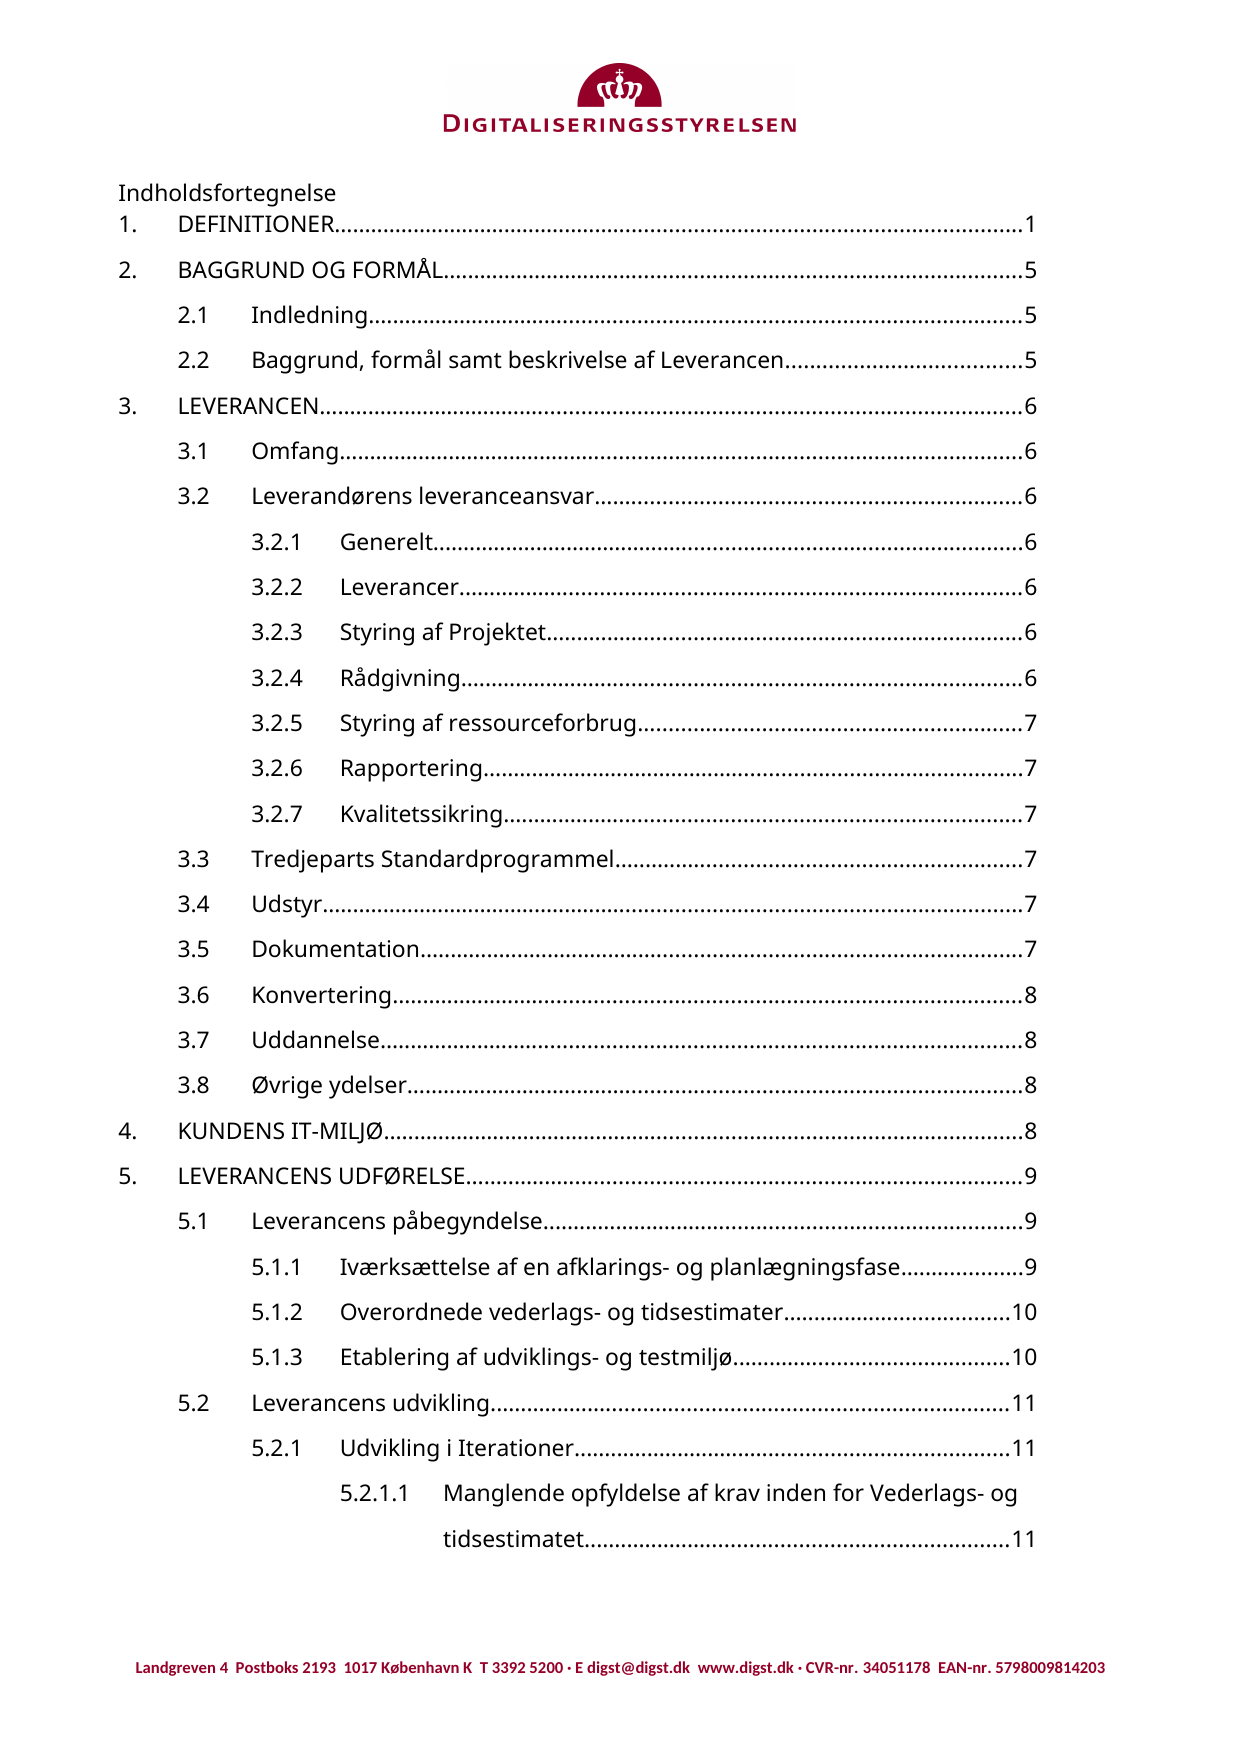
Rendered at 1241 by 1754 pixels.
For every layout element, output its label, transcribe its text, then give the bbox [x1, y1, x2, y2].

text 5.2.1.1 Manglende opfyldelse af krav inden for Vederlags- og tidsestimatet 11 [339, 1477, 1063, 1554]
text 3.7 Uddannelse 8 [177, 1024, 1063, 1055]
text 3.2.7 Kvalitetssikring 7 [251, 797, 1063, 829]
text 3.2.1 Generelt 6 [251, 526, 1063, 557]
text 5.1 Leverancens påbegyndelse 9 [177, 1205, 1063, 1237]
text 4. Kundens it-miljø 8 [118, 1115, 1063, 1146]
text 5.2.1 Udvikling i Iterationer 11 [251, 1432, 1063, 1463]
text 3.2.3 Styring af Projektet 6 [251, 616, 1063, 647]
text 3.5 Dokumentation 7 [177, 933, 1063, 965]
text 5. LEVERANCENS UDFØRELSE 9 [118, 1160, 1063, 1191]
text 2. BAGGRUND OG FORMÅL 5 [118, 254, 1063, 285]
text 2.2 Baggrund, formål samt beskrivelse af Leverancen 5 [177, 344, 1063, 376]
text 3.1 Omfang 6 [177, 435, 1063, 466]
picture [443, 63, 796, 132]
text 3.2.2 Leverancer 6 [251, 571, 1063, 602]
text 3.3 Tredjeparts Standardprogrammel 7 [177, 843, 1063, 874]
text 3.2 Leverandørens leveranceansvar 6 [177, 480, 1063, 512]
text 5.1.1 Iværksættelse af en afklarings- og planlægningsfase 9 [251, 1251, 1063, 1282]
text 3. Leverancen 6 [118, 390, 1063, 421]
text 5.2 Leverancens udvikling 11 [177, 1387, 1063, 1418]
text 1. Definitioner 1 [118, 208, 1063, 240]
text 3.2.4 Rådgivning 6 [251, 662, 1063, 693]
subtitle (i det følgende kaldet Leverandøren)Indholdsfortegnelse [118, 177, 1122, 208]
text 5.1.3 Etablering af udviklings- og testmiljø 10 [251, 1341, 1063, 1372]
text 3.2.5 Styring af ressourceforbrug 7 [251, 707, 1063, 738]
text 3.2.6 Rapportering 7 [251, 752, 1063, 783]
text 3.6 Konvertering 8 [177, 979, 1063, 1010]
text 3.8 Øvrige ydelser 8 [177, 1069, 1063, 1101]
text 3.4 Udstyr 7 [177, 888, 1063, 919]
text 5.1.2 Overordnede vederlags- og tidsestimater 10 [251, 1296, 1063, 1327]
text 2.1 Indledning 5 [177, 299, 1063, 330]
